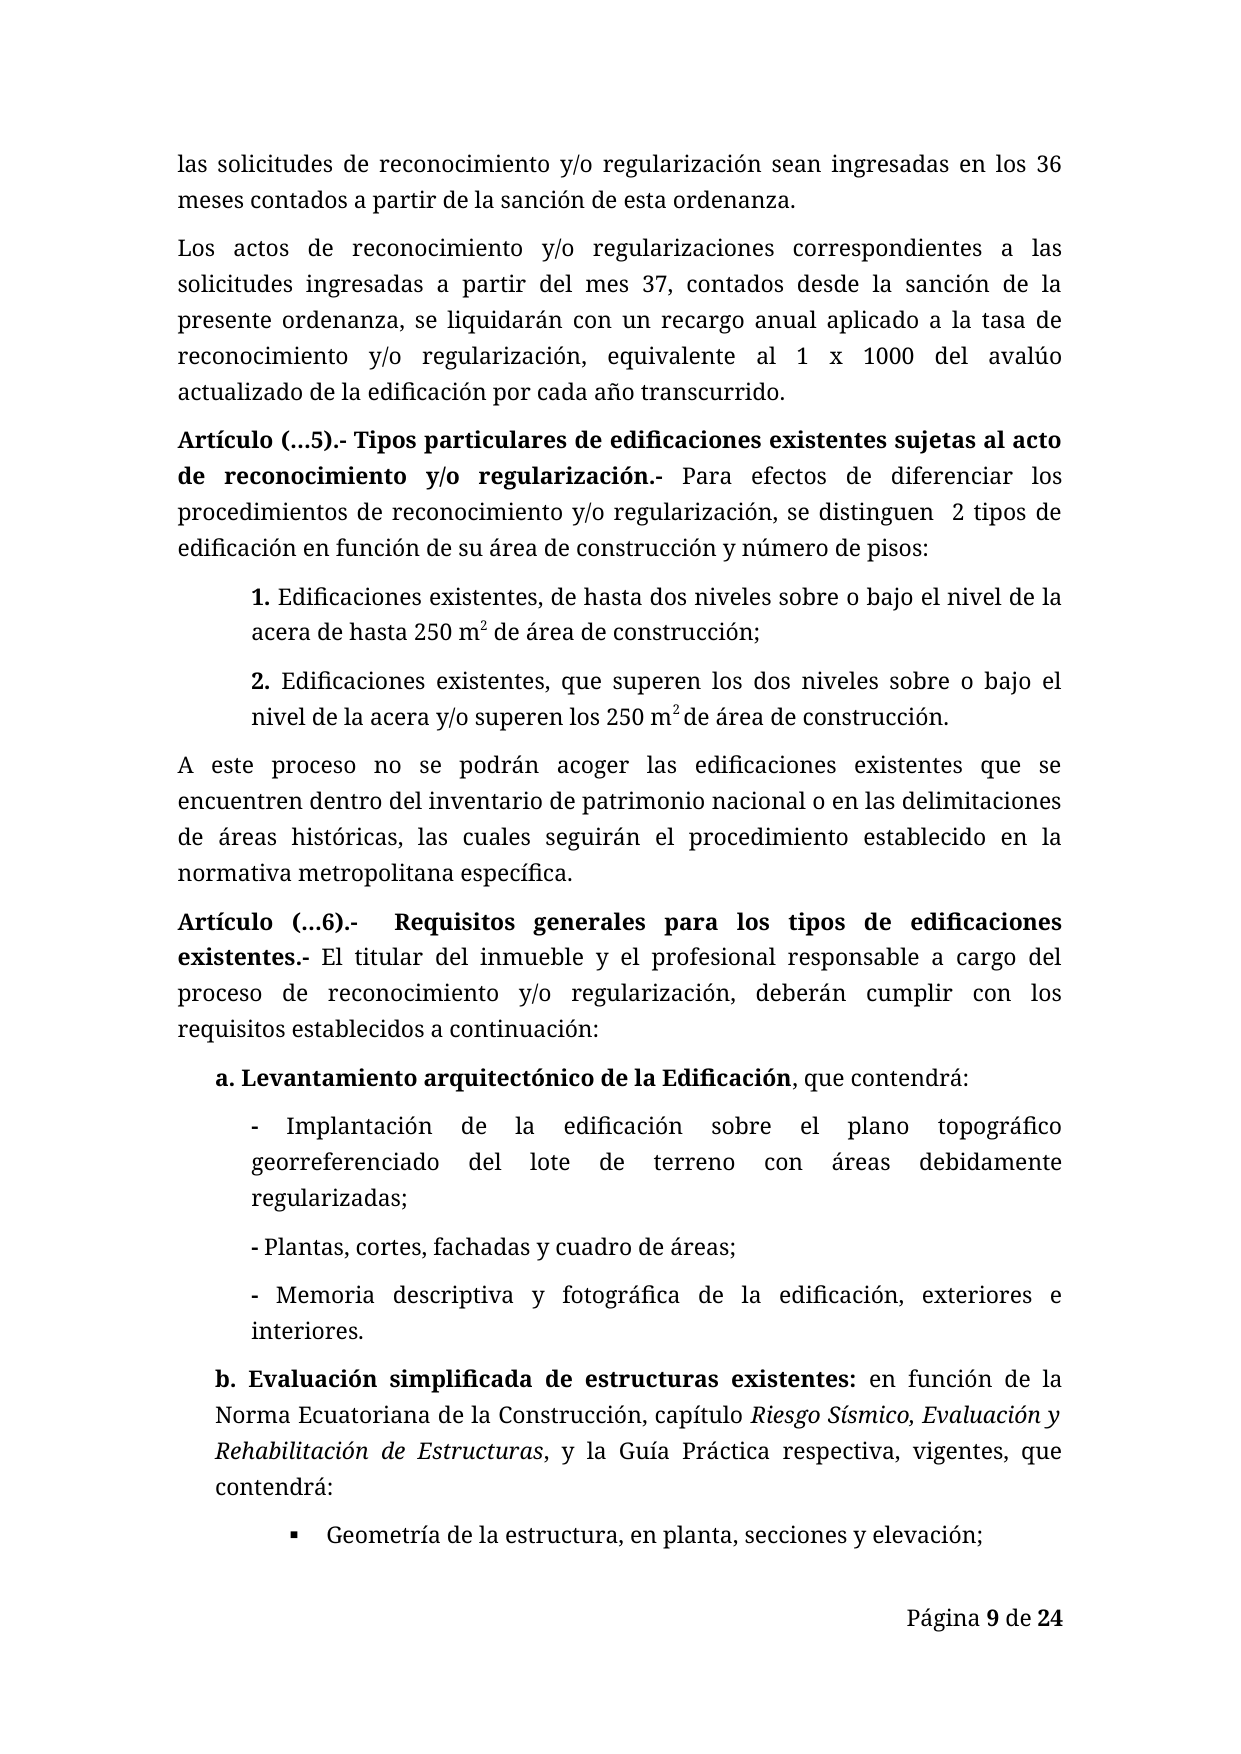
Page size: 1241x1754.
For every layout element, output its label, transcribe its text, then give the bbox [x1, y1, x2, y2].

text 1. Edificaciones existentes, de hasta dos niveles sobre o bajo el nivel de la acera de hasta 250 m2 de área de construcción; [251, 580, 1063, 648]
list Geometría de la estructura, en planta, secciones y elevación; [288, 1519, 1063, 1551]
text - Plantas, cortes, fachadas y cuadro de áreas; [251, 1230, 1063, 1262]
text Artículo (…5).- Tipos particulares de edificaciones existentes sujetas al acto de reconocimiento y/o regularización.- Para efectos de diferenciar los procedimientos de reconocimiento y/o regularización, se distinguen 2 tipos de edificación en función de su área de construcción y número de pisos: [177, 424, 1063, 563]
text - Memoria descriptiva y fotográfica de la edificación, exteriores e interiores. [251, 1279, 1063, 1346]
text a. Levantamiento arquitectónico de la Edificación, que contendrá: [215, 1062, 1063, 1093]
text 2. Edificaciones existentes, que superen los dos niveles sobre o bajo el nivel de la acera y/o superen los 250 m2 de área de construcción. [251, 665, 1063, 732]
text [177, 148, 1063, 215]
text b. Evaluación simplificada de estructuras existentes: en función de la Norma Ecuatoriana de la Construcción, capítulo Riesgo Sísmico, Evaluación y Rehabilitación de Estructuras, y la Guía Práctica respectiva, vigentes, que contendrá: [215, 1363, 1063, 1502]
text Artículo (…6).- Requisitos generales para los tipos de edificaciones existentes.- El titular del inmueble y el profesional responsable a cargo del proceso de reconocimiento y/o regularización, deberán cumplir con los requisitos establecidos a continuación: [177, 905, 1063, 1044]
text A este proceso no se podrán acoger las edificaciones existentes que se encuentren dentro del inventario de patrimonio nacional o en las delimitaciones de áreas históricas, las cuales seguirán el procedimiento establecido en la normativa metropolitana específica. [177, 749, 1063, 888]
text - Implantación de la edificación sobre el plano topográfico georreferenciado del lote de terreno con áreas debidamente regularizadas; [251, 1110, 1063, 1213]
text Los actos de reconocimiento y/o regularizaciones correspondientes a las solicitudes ingresadas a partir del mes 37, contados desde la sanción de la presente ordenanza, se liquidarán con un recargo anual aplicado a la tasa de reconocimiento y/o regularización, equivalente al 1 x 1000 del avalúo actualizado de la edificación por cada año transcurrido. [177, 232, 1063, 407]
